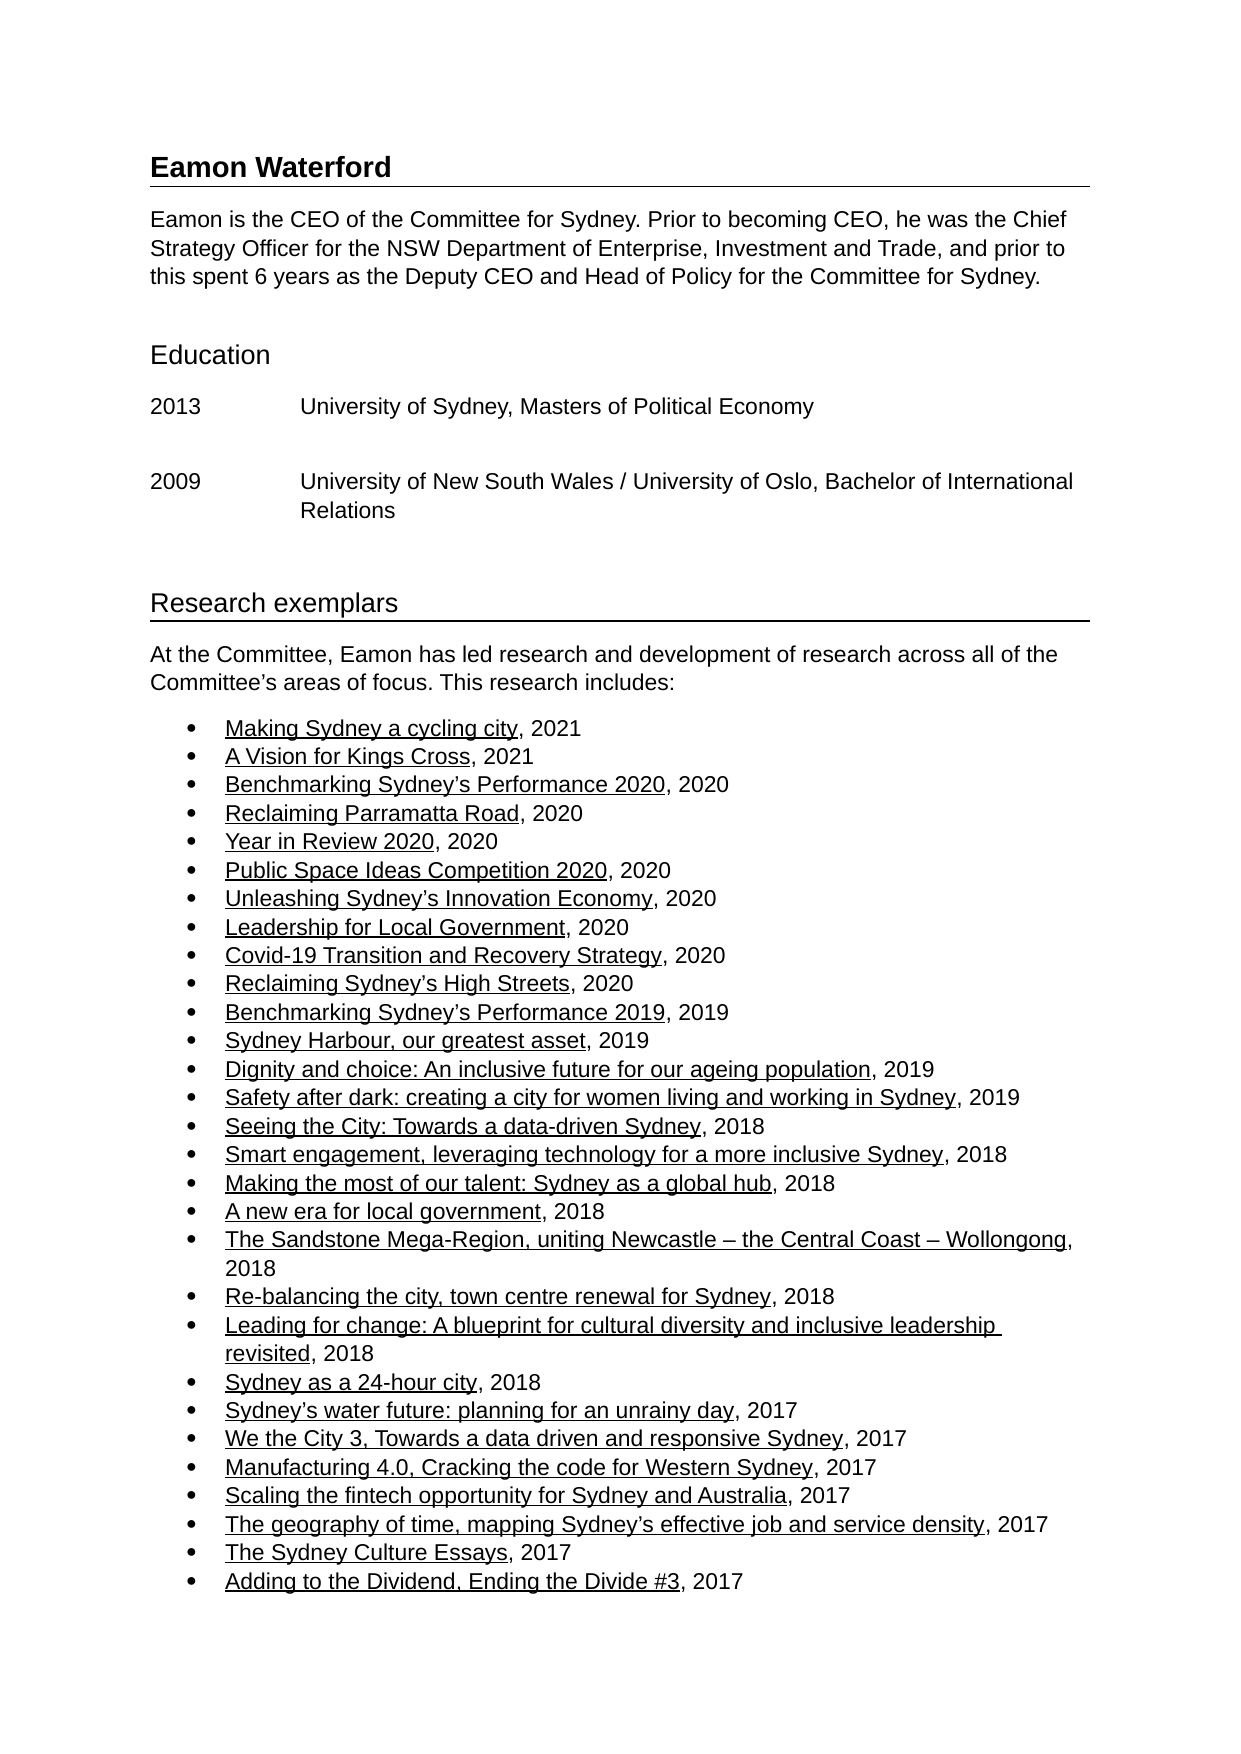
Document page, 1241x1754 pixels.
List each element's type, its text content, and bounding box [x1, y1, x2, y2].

list Sydney as a 24-hour city, 2018 [187, 1368, 1090, 1395]
text Eamon Waterford [150, 150, 1090, 186]
list Sydney’s water future: planning for an unrainy day, 2017 [187, 1397, 1090, 1423]
list A new era for local government, 2018 [187, 1198, 1090, 1224]
text 2009 University of New South Wales / University of Oslo, Bachelor of International Relations [150, 468, 1090, 523]
list Safety after dark: creating a city for women living and working in Sydney, 2019 [187, 1084, 1090, 1111]
list Making the most of our talent: Sydney as a global hub, 2018 [187, 1169, 1090, 1196]
list Re-balancing the city, town centre renewal for Sydney, 2018 [187, 1283, 1090, 1309]
list Benchmarking Sydney’s Performance 2019, 2019 [187, 999, 1090, 1025]
list Leading for change: A blueprint for cultural diversity and inclusive leadership revisited, 2018 [187, 1312, 1090, 1366]
list Making Sydney a cycling city, 2021 [187, 714, 1090, 741]
text At the Committee, Eamon has led research and development of research across all of the Committee’s areas of focus. This research includes: [150, 641, 1090, 696]
list The Sydney Culture Essays, 2017 [187, 1539, 1090, 1566]
text 2013 University of Sydney, Masters of Political Economy [150, 393, 1090, 449]
list Scaling the fintech opportunity for Sydney and Australia, 2017 [187, 1482, 1090, 1509]
list The Sandstone Mega-Region, uniting Newcastle – the Central Coast – Wollongong, 2018 [187, 1226, 1090, 1281]
list We the City 3, Towards a data driven and responsive Sydney, 2017 [187, 1425, 1090, 1452]
list Sydney Harbour, our greatest asset, 2019 [187, 1027, 1090, 1054]
list Adding to the Dividend, Ending the Divide #3, 2017 [187, 1568, 1090, 1594]
list Benchmarking Sydney’s Performance 2020, 2020 [187, 771, 1090, 798]
list A Vision for Kings Cross, 2021 [187, 743, 1090, 769]
list Manufacturing 4.0, Cracking the code for Western Sydney, 2017 [187, 1454, 1090, 1480]
list Public Space Ideas Competition 2020, 2020 [187, 857, 1090, 883]
list Reclaiming Sydney’s High Streets, 2020 [187, 970, 1090, 997]
list Smart engagement, leveraging technology for a more inclusive Sydney, 2018 [187, 1141, 1090, 1167]
list Covid-19 Transition and Recovery Strategy, 2020 [187, 942, 1090, 968]
list Leadership for Local Government, 2020 [187, 913, 1090, 940]
list Seeing the City: Towards a data-driven Sydney, 2018 [187, 1113, 1090, 1139]
list Year in Review 2020, 2020 [187, 828, 1090, 854]
text Research exemplars [150, 587, 1090, 620]
list Unleashing Sydney’s Innovation Economy, 2020 [187, 885, 1090, 911]
list The geography of time, mapping Sydney’s effective job and service density, 2017 [187, 1511, 1090, 1537]
text Eamon is the CEO of the Committee for Sydney. Prior to becoming CEO, he was the Chief Strategy Officer for the NSW Department of Enterprise, Investment and Trade, and prior to this spent 6 years as the Deputy CEO and Head of Policy for the Committee for Sydney. [150, 206, 1090, 320]
list Reclaiming Parramatta Road, 2020 [187, 800, 1090, 826]
list Dignity and choice: An inclusive future for our ageing population, 2019 [187, 1056, 1090, 1082]
text Education [150, 339, 1090, 374]
